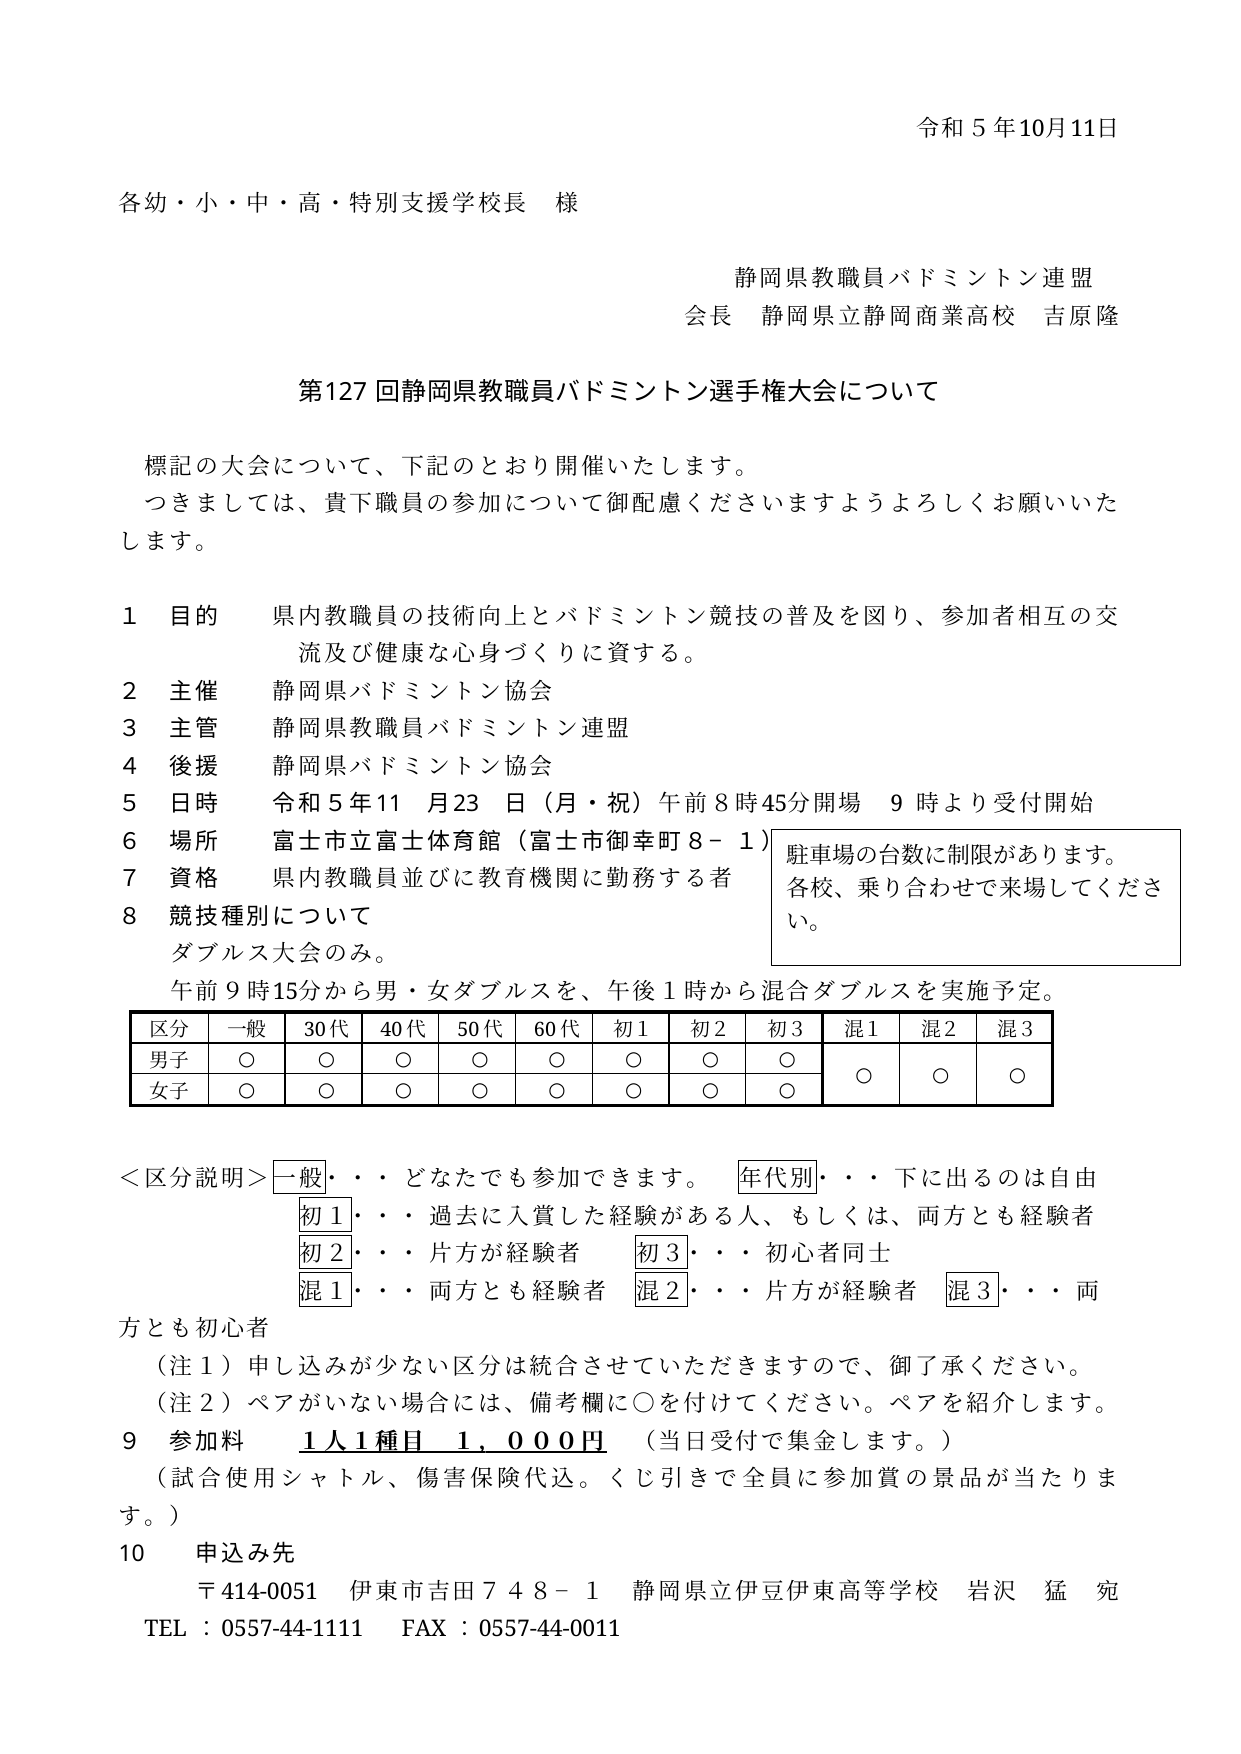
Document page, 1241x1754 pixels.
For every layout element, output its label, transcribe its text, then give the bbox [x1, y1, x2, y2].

table_cell ○ [977, 1044, 1051, 1104]
text （試合使用シャトル、傷害保険代込。くじ引きで全員に参加賞の景品が当たります。） [118, 1458, 1122, 1533]
text ダブルス大会のみ。 [144, 933, 1122, 971]
table_cell ○ [439, 1074, 515, 1104]
table_cell ○ [286, 1044, 361, 1073]
text （注２）ペアがいない場合には、備考欄に○を付けてください。ペアを紹介します。 [118, 1383, 1122, 1421]
text 会長 静岡県立静岡商業高校 吉原隆 [118, 296, 1122, 333]
text ＜区分説明＞一般･･･どなたでも参加できます。 年代別･･･下に出るのは自由 [118, 1158, 1122, 1196]
table_cell ○ [746, 1074, 821, 1104]
text 初１･･･過去に入賞した経験がある人、もしくは、両方とも経験者 [118, 1196, 1122, 1233]
table_cell ○ [670, 1044, 745, 1073]
table_cell 女子 [132, 1074, 208, 1104]
table_cell ○ [516, 1074, 592, 1104]
text 令和５年10月11日 [118, 108, 1122, 146]
table_header 初２ [670, 1014, 745, 1042]
text （注１）申し込みが少ない区分は統合させていただきますので、御了承ください。 [118, 1346, 1122, 1383]
table_header 50代 [439, 1014, 515, 1042]
text １ 目的 県内教職員の技術向上とバドミントン競技の普及を図り、参加者相互の交流及び健康な心身づくりに資する。 [118, 596, 1122, 671]
table_header 混１ [824, 1014, 899, 1042]
table_cell ○ [209, 1074, 284, 1104]
table_cell ○ [593, 1044, 668, 1073]
text 混１･･･両方とも経験者 混２･･･片方が経験者 混３･･･両方とも初心者 [118, 1271, 1122, 1346]
table_cell 男子 [132, 1044, 208, 1073]
text ２ 主催 静岡県バドミントン協会 [118, 671, 1122, 708]
text 〒414-0051 伊東市吉田７４８−１ 静岡県立伊豆伊東高等学校 岩沢 猛 宛 [118, 1571, 1122, 1608]
table_header 初１ [593, 1014, 668, 1042]
table_cell ○ [746, 1044, 821, 1073]
text TEL：0557-44-1111 FAX：0557-44-0011 [118, 1608, 1122, 1646]
text ８ 競技種別について [118, 896, 771, 933]
table_header 30代 [286, 1014, 361, 1042]
table_header 60代 [516, 1014, 592, 1042]
table_header 一般 [209, 1014, 284, 1042]
table_cell ○ [824, 1044, 899, 1104]
text ３ 主管 静岡県教職員バドミントン連盟 [118, 708, 1122, 746]
table_cell ○ [363, 1044, 438, 1073]
text 標記の大会について、下記のとおり開催いたします。 [118, 446, 1122, 483]
text ４ 後援 静岡県バドミントン協会 [118, 746, 1122, 783]
table_header 40代 [363, 1014, 438, 1042]
table_cell ○ [286, 1074, 361, 1104]
table_cell ○ [670, 1074, 745, 1104]
table_cell ○ [516, 1044, 592, 1073]
text ９ 参加料 １人１種目 １,０００円 （当日受付で集金します。） [118, 1421, 1122, 1458]
table_cell ○ [593, 1074, 668, 1104]
text ５ 日時 令和５年11月23日（月・祝）午前８時45分開場 9時より受付開始 [118, 783, 1122, 821]
text 各幼・小・中・高・特別支援学校長 様 [118, 183, 1122, 221]
text 10 申込み先 [118, 1533, 1122, 1571]
table_header 初３ [746, 1014, 821, 1042]
text つきましては、貴下職員の参加について御配慮くださいますようよろしくお願いいたします。 [118, 483, 1122, 558]
table_header 混２ [900, 1014, 976, 1042]
text ７ 資格 県内教職員並びに教育機関に勤務する者 [118, 858, 771, 896]
table_cell ○ [439, 1044, 515, 1073]
text 静岡県教職員バドミントン連盟 [118, 258, 1122, 296]
table_cell ○ [209, 1044, 284, 1073]
text ６ 場所 富士市立富士体育館（富士市御幸町８−１） [118, 821, 1122, 858]
text 初２･･･片方が経験者 初３･･･初心者同士 [118, 1233, 1122, 1271]
text 第127回静岡県教職員バドミントン選手権大会について [118, 371, 1122, 408]
table_header 区分 [132, 1014, 208, 1042]
text 午前９時15分から男・女ダブルスを、午後１時から混合ダブルスを実施予定。 [144, 971, 1122, 1008]
table_cell ○ [363, 1074, 438, 1104]
table_header 混３ [977, 1014, 1051, 1042]
table_cell ○ [900, 1044, 976, 1104]
